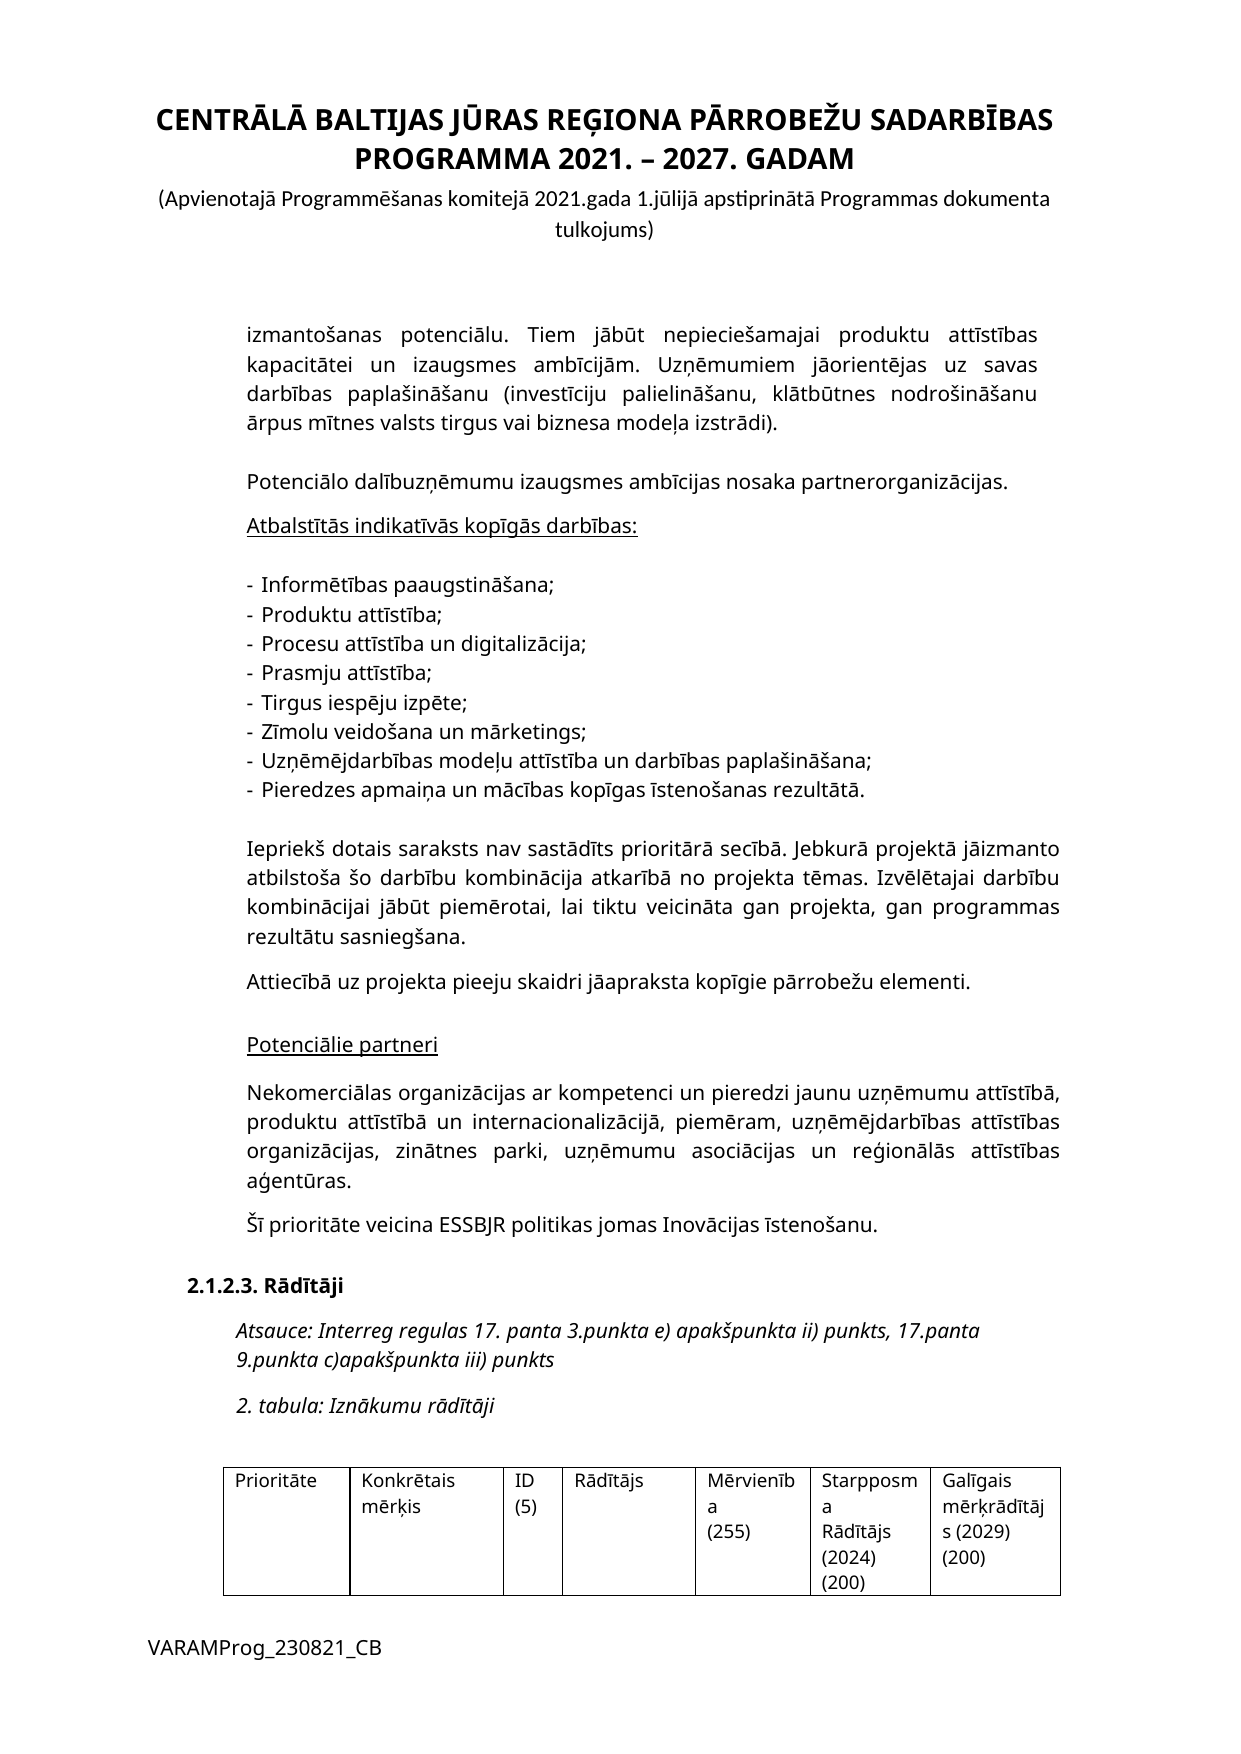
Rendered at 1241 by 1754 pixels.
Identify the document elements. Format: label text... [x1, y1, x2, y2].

table_header Mērvienība (255) [696, 1468, 810, 1595]
text Atbalstītās indikatīvās kopīgās darbības: [246, 512, 1061, 540]
list Pieredzes apmaiņa un mācības kopīgas īstenošanas rezultātā. [246, 775, 1061, 803]
list Uzņēmējdarbības modeļu attīstība un darbības paplašināšana; [246, 746, 1061, 774]
table_header ID (5) [504, 1468, 562, 1595]
text Potenciālo dalībuzņēmumu izaugsmes ambīcijas nosaka partnerorganizācijas. [246, 467, 1061, 495]
text 2. tabula: Iznākumu rādītāji [236, 1391, 1061, 1420]
text Iepriekš dotais saraksts nav sastādīts prioritārā secībā. Jebkurā projektā jāizmanto atbilstoša šo darbību kombinācija atkarībā no projekta tēmas. Izvēlētajai darbību kombinācijai jābūt piemērotai, lai tiktu veicināta gan projekta, gan programmas rezultātu sasniegšana. [246, 834, 1061, 950]
text Attiecībā uz projekta pieeju skaidri jāapraksta kopīgie pārrobežu elementi. [246, 967, 1010, 996]
text Nekomerciālas organizācijas ar kompetenci un pieredzi jaunu uzņēmumu attīstībā, produktu attīstībā un internacionalizācijā, piemēram, uzņēmējdarbības attīstības organizācijas, zinātnes parki, uzņēmumu asociācijas un reģionālās attīstības aģentūras. [246, 1078, 1061, 1194]
list Tirgus iespēju izpēte; [246, 688, 1061, 716]
list Zīmolu veidošana un mārketings; [246, 717, 1061, 745]
list Procesu attīstība un digitalizācija; [246, 629, 1061, 657]
table_header Prioritāte [224, 1468, 349, 1595]
text Šī prioritāte veicina ESSBJR politikas jomas Inovācijas īstenošanu. [246, 1210, 1061, 1238]
text Potenciālie partneri [246, 1030, 1010, 1059]
table_header Starpposma Rādītājs (2024) (200) [811, 1468, 930, 1595]
text Atsauce: Interreg regulas 17. panta 3.punkta e) apakšpunkta ii) punkts, 17.panta 9.punkta c)apakšpunkta iii) punkts [236, 1316, 1061, 1374]
table_header Galīgais mērķrādītājs (2029) (200) [931, 1468, 1060, 1595]
list Produktu attīstība; [246, 600, 1061, 628]
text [246, 321, 1038, 437]
subtitle 2.1.2.3. Rādītāji [187, 1271, 1061, 1300]
table_header Rādītājs [563, 1468, 695, 1595]
list Informētības paaugstināšana; [246, 570, 1061, 599]
table_header Konkrētais mērķis [351, 1468, 503, 1595]
list Prasmju attīstība; [246, 658, 1061, 687]
